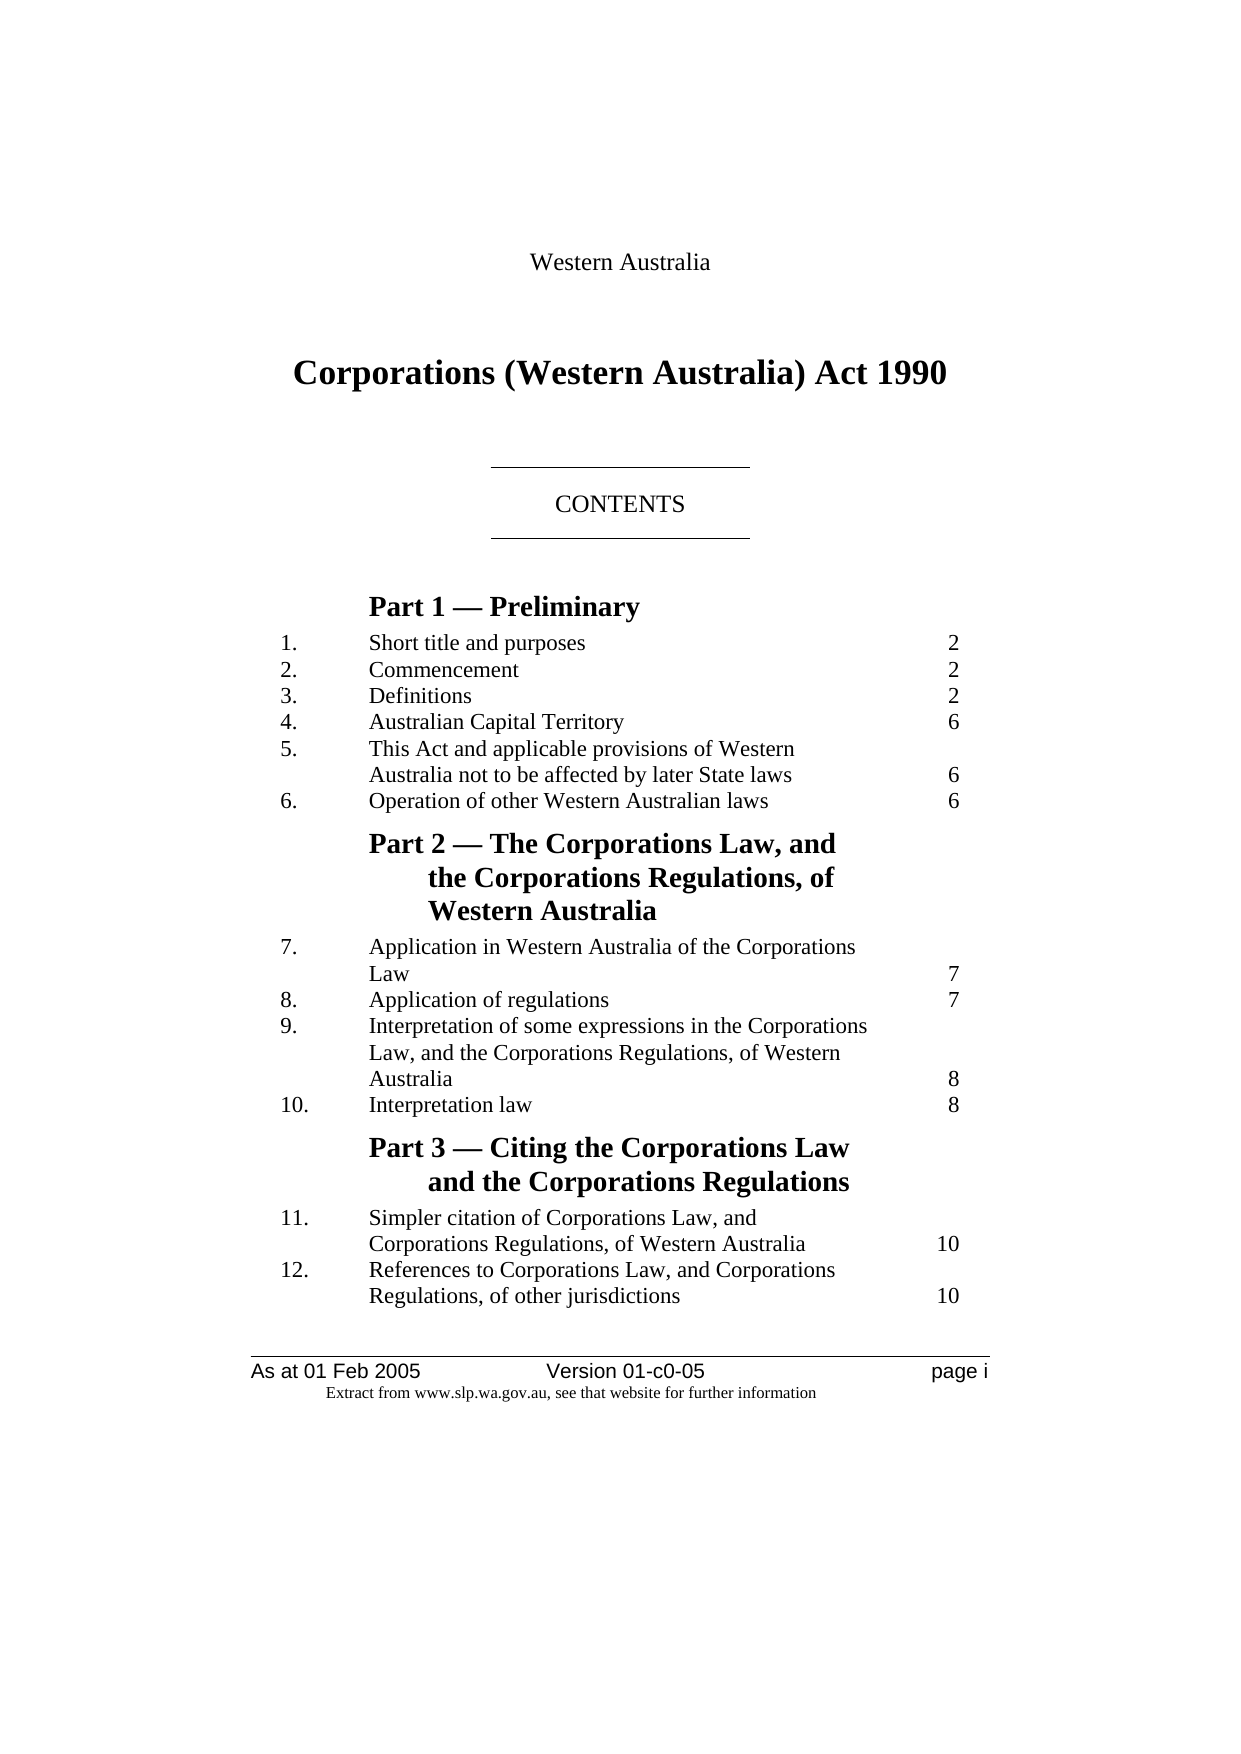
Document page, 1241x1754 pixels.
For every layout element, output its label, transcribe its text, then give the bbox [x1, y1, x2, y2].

text 8. Application of regulations 7 [280, 986, 872, 1012]
text 11. Simpler citation of Corporations Law, and Corporations Regulations, of Western Australia 10 [280, 1203, 872, 1256]
text Western Australia [251, 247, 990, 276]
text --Part 1 — Preliminary [369, 589, 872, 623]
text 3. Definitions 2 [280, 682, 872, 708]
text 1. Short title and purposes 2 [280, 629, 872, 656]
text CONTENTS [491, 468, 750, 538]
text 7. Application in Western Australia of the Corporations Law 7 [280, 933, 872, 986]
text 4. Australian Capital Territory 6 [280, 708, 872, 735]
text 9. Interpretation of some expressions in the Corporations Law, and the Corporations Regulations, of Western Australia 8 [280, 1012, 872, 1091]
text 10. Interpretation law 8 [280, 1091, 872, 1118]
text 12. References to Corporations Law, and Corporations Regulations, of other jurisdictions 10 [280, 1256, 872, 1309]
text Corporations (Western Australia) Act 1990 [251, 351, 990, 392]
text 2. Commencement 2 [280, 656, 872, 682]
text 6. Operation of other Western Australian laws 6 [280, 787, 872, 814]
text 5. This Act and applicable provisions of Western Australia not to be affected by later State laws 6 [280, 735, 872, 787]
text Part 3 — Citing the Corporations Law and the Corporations Regulations [369, 1130, 872, 1197]
text Part 2 — The Corporations Law, and the Corporations Regulations, of Western Australia [369, 826, 872, 927]
